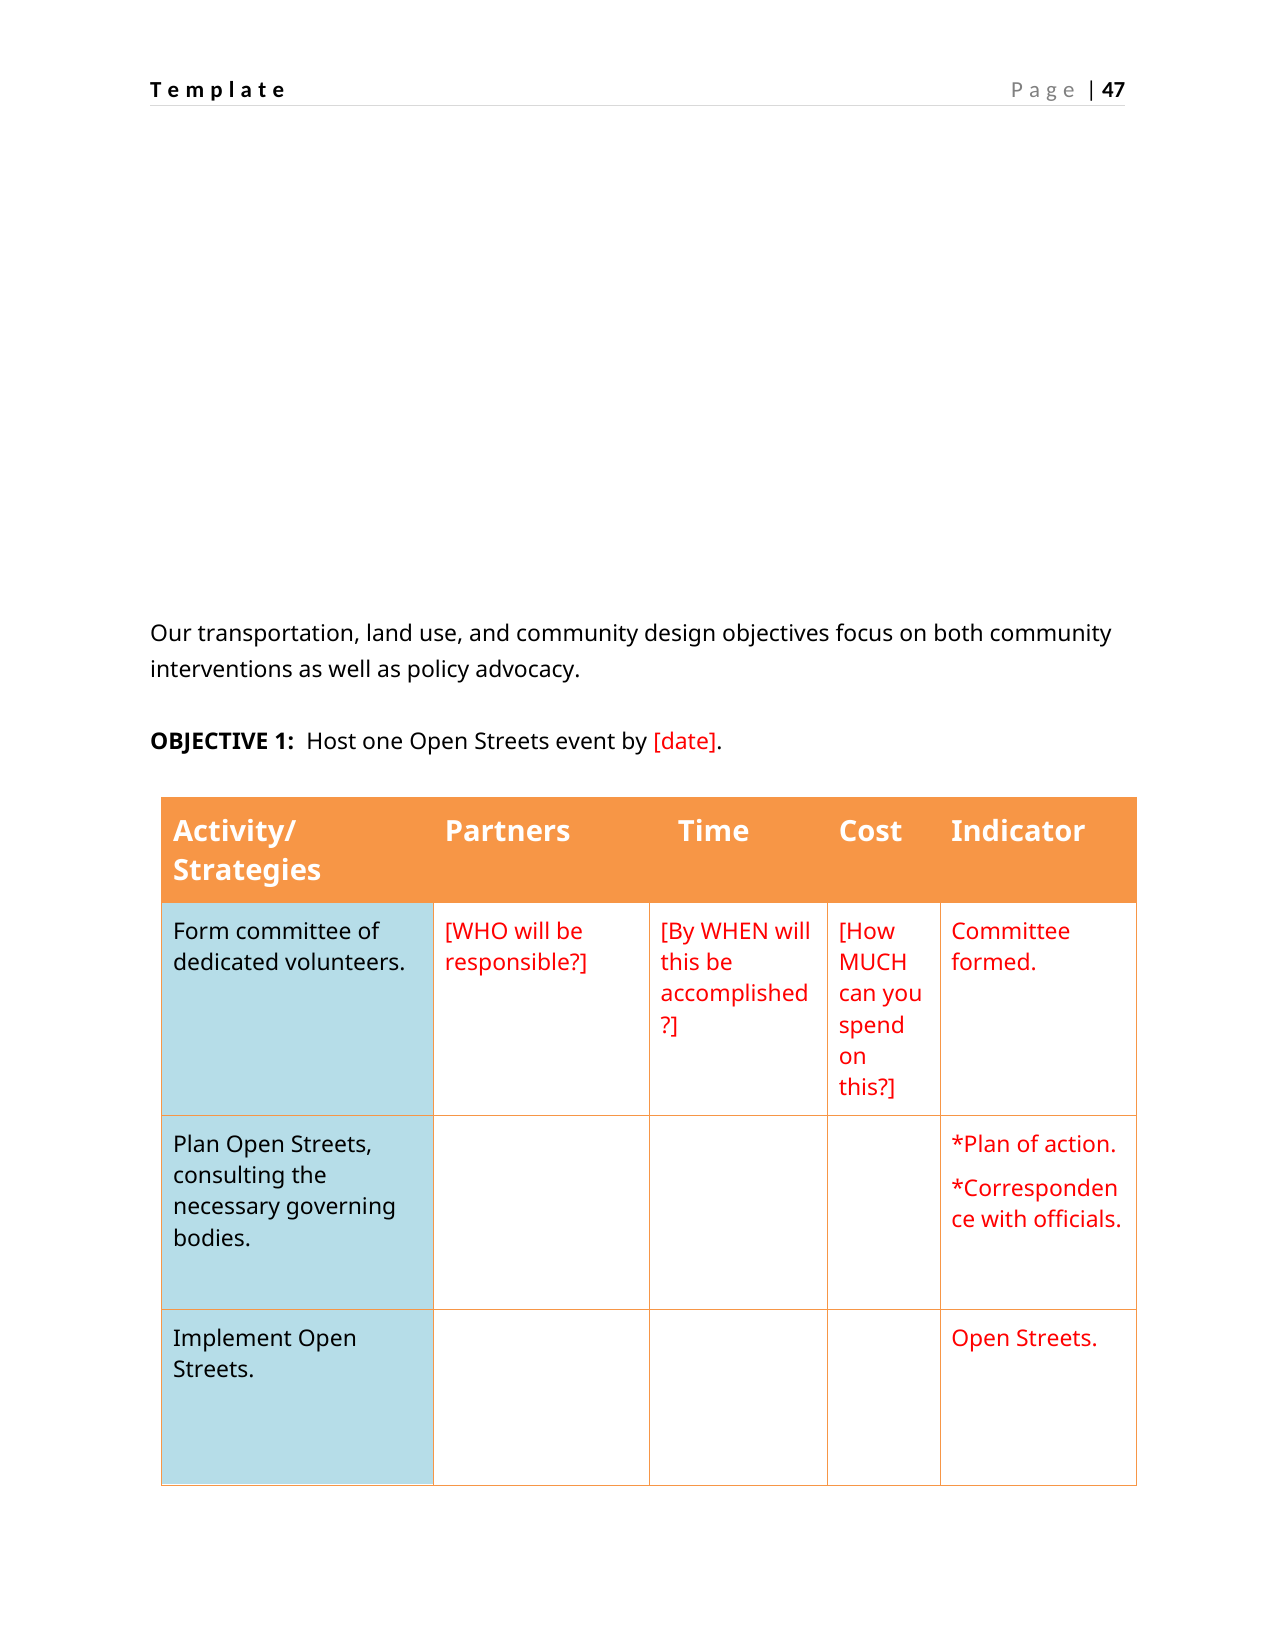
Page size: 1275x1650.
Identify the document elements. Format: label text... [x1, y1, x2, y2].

table_header Partners [434, 798, 666, 902]
table_cell [650, 1116, 827, 1309]
table_cell [828, 1116, 940, 1309]
table_cell [650, 1310, 827, 1484]
table_cell Implement Open Streets. [162, 1310, 433, 1484]
table_header Activity/Strategies [162, 798, 433, 902]
table_header Time [667, 798, 827, 902]
list OBJECTIVE 1: Host one Open Streets event by [date]. [150, 725, 1125, 756]
table_cell [WHO will be responsible?] [434, 903, 649, 1115]
table_cell Form committee of dedicated volunteers. [162, 903, 433, 1115]
table_header Indicator [941, 798, 1136, 902]
table_cell [How MUCH can you spend on this?] [828, 903, 940, 1115]
table_cell Committee formed. [941, 903, 1136, 1115]
table_cell *Plan of action. *Correspondence with officials. [941, 1116, 1136, 1309]
table_header Cost [828, 798, 940, 902]
table_cell Plan Open Streets, consulting the necessary governing bodies. [162, 1116, 433, 1309]
table_cell Open Streets. [941, 1310, 1136, 1484]
table_cell [434, 1310, 649, 1484]
table_cell [By WHEN will this be accomplished?] [650, 903, 827, 1115]
list Our transportation, land use, and community design objectives focus on both community interventions as well as policy advocacy. [150, 617, 1125, 684]
table_cell [434, 1116, 649, 1309]
table_cell [828, 1310, 940, 1484]
